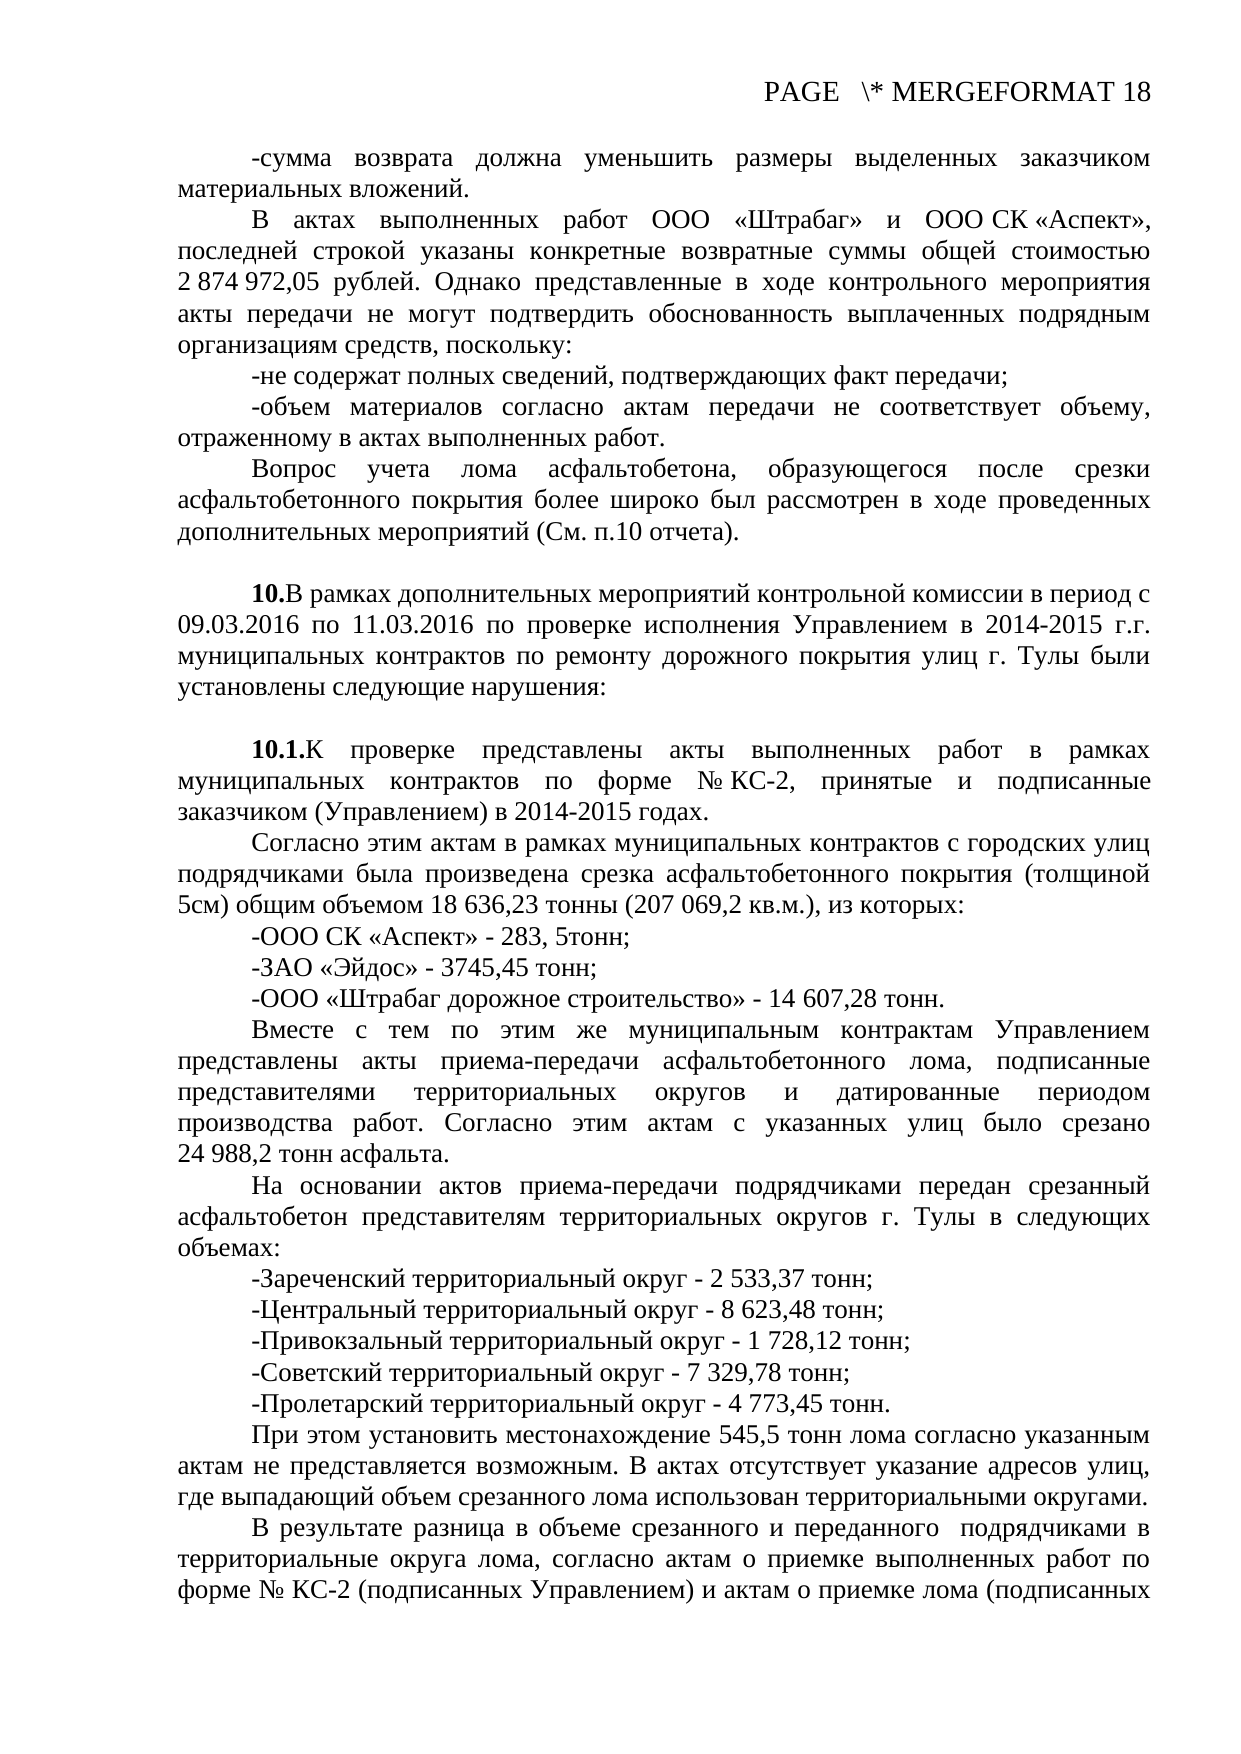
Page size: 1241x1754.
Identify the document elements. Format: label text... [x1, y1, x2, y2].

text На основании актов приема-передачи подрядчиками передан срезанный асфальтобетон представителям территориальных округов г. Тулы в следующих объемах: [177, 1169, 1152, 1262]
text -ООО «Штрабаг дорожное строительство» - 14 607,28 тонн. [177, 982, 1152, 1013]
text -сумма возврата должна уменьшить размеры выделенных заказчиком материальных вложений. [177, 141, 1152, 203]
text В актах выполненных работ ООО «Штрабаг» и ООО СК «Аспект», последней строкой указаны конкретные возвратные суммы общей стоимостью 2 874 972,05 рублей. Однако представленные в ходе контрольного мероприятия акты передачи не могут подтвердить обоснованность выплаченных подрядным организациям средств, поскольку: [177, 203, 1152, 359]
text -ООО СК «Аспект» - 283, 5тонн; [177, 919, 1152, 951]
text -ЗАО «Эйдос» - 3745,45 тонн; [177, 951, 1152, 982]
text Согласно этим актам в рамках муниципальных контрактов с городских улиц подрядчиками была произведена срезка асфальтобетонного покрытия (толщиной 5см) общим объемом 18 636,23 тонны (207 069,2 кв.м.), из которых: [177, 826, 1152, 919]
text 10.1.К проверке представлены акты выполненных работ в рамках муниципальных контрактов по форме № КС-2, принятые и подписанные заказчиком (Управлением) в 2014-2015 годах. [177, 733, 1152, 826]
text При этом установить местонахождение 545,5 тонн лома согласно указанным актам не представляется возможным. В актах отсутствует указание адресов улиц, где выпадающий объем срезанного лома использован территориальными округами. [177, 1418, 1152, 1511]
text -Советский территориальный округ - 7 329,78 тонн; [177, 1356, 1152, 1387]
text -объем материалов согласно актам передачи не соответствует объему, отраженному в актах выполненных работ. [177, 390, 1152, 452]
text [177, 1511, 1152, 1605]
text -Зареченский территориальный округ - 2 533,37 тонн; [177, 1262, 1152, 1293]
text -не содержат полных сведений, подтверждающих факт передачи; [177, 359, 1152, 390]
text Вместе с тем по этим же муниципальным контрактам Управлением представлены акты приема-передачи асфальтобетонного лома, подписанные представителями территориальных округов и датированные периодом производства работ. Согласно этим актам с указанных улиц было срезано 24 988,2 тонн асфальта. [177, 1013, 1152, 1169]
text 10.В рамках дополнительных мероприятий контрольной комиссии в период с 09.03.2016 по 11.03.2016 по проверке исполнения Управлением в 2014-2015 г.г. муниципальных контрактов по ремонту дорожного покрытия улиц г. Тулы были установлены следующие нарушения: [177, 577, 1152, 702]
text -Центральный территориальный округ - 8 623,48 тонн; [177, 1293, 1152, 1324]
text Вопрос учета лома асфальтобетона, образующегося после срезки асфальтобетонного покрытия более широко был рассмотрен в ходе проведенных дополнительных мероприятий (См. п.10 отчета). [177, 452, 1152, 546]
text -Привокзальный территориальный округ - 1 728,12 тонн; [177, 1324, 1152, 1356]
text -Пролетарский территориальный округ - 4 773,45 тонн. [177, 1387, 1152, 1418]
